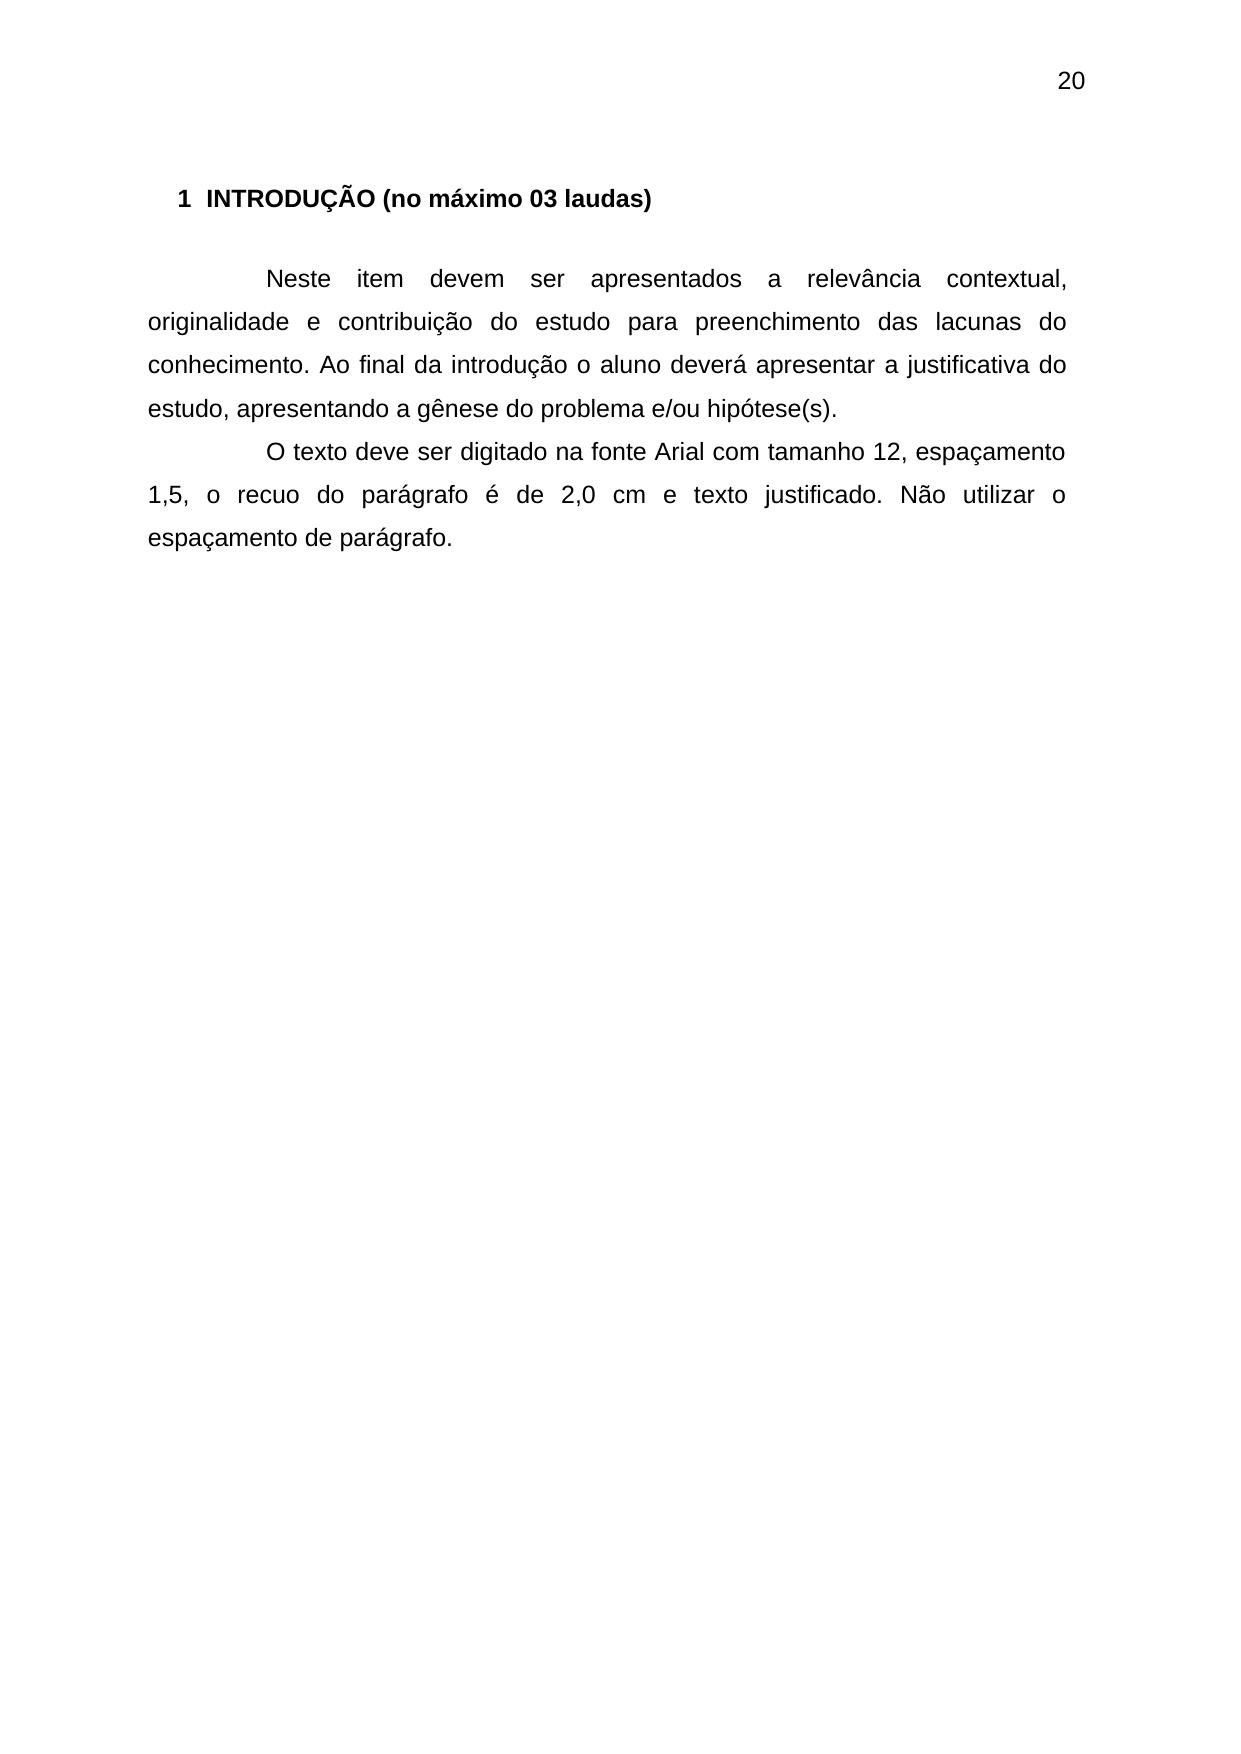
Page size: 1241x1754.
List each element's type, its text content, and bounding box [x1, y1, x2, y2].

text Neste item devem ser apresentados a relevância contextual, originalidade e contribuição do estudo para preenchimento das lacunas do conhecimento. Ao final da introdução o aluno deverá apresentar a justificativa do estudo, apresentando a gênese do problema e/ou hipótese(s). [148, 264, 1068, 422]
text O texto deve ser digitado na fonte Arial com tamanho 12, espaçamento 1,5, o recuo do parágrafo é de 2,0 cm e texto justificado. Não utilizar o espaçamento de parágrafo. [148, 437, 1068, 552]
list INTRODUÇÃO (no máximo 03 laudas) [177, 183, 1092, 212]
